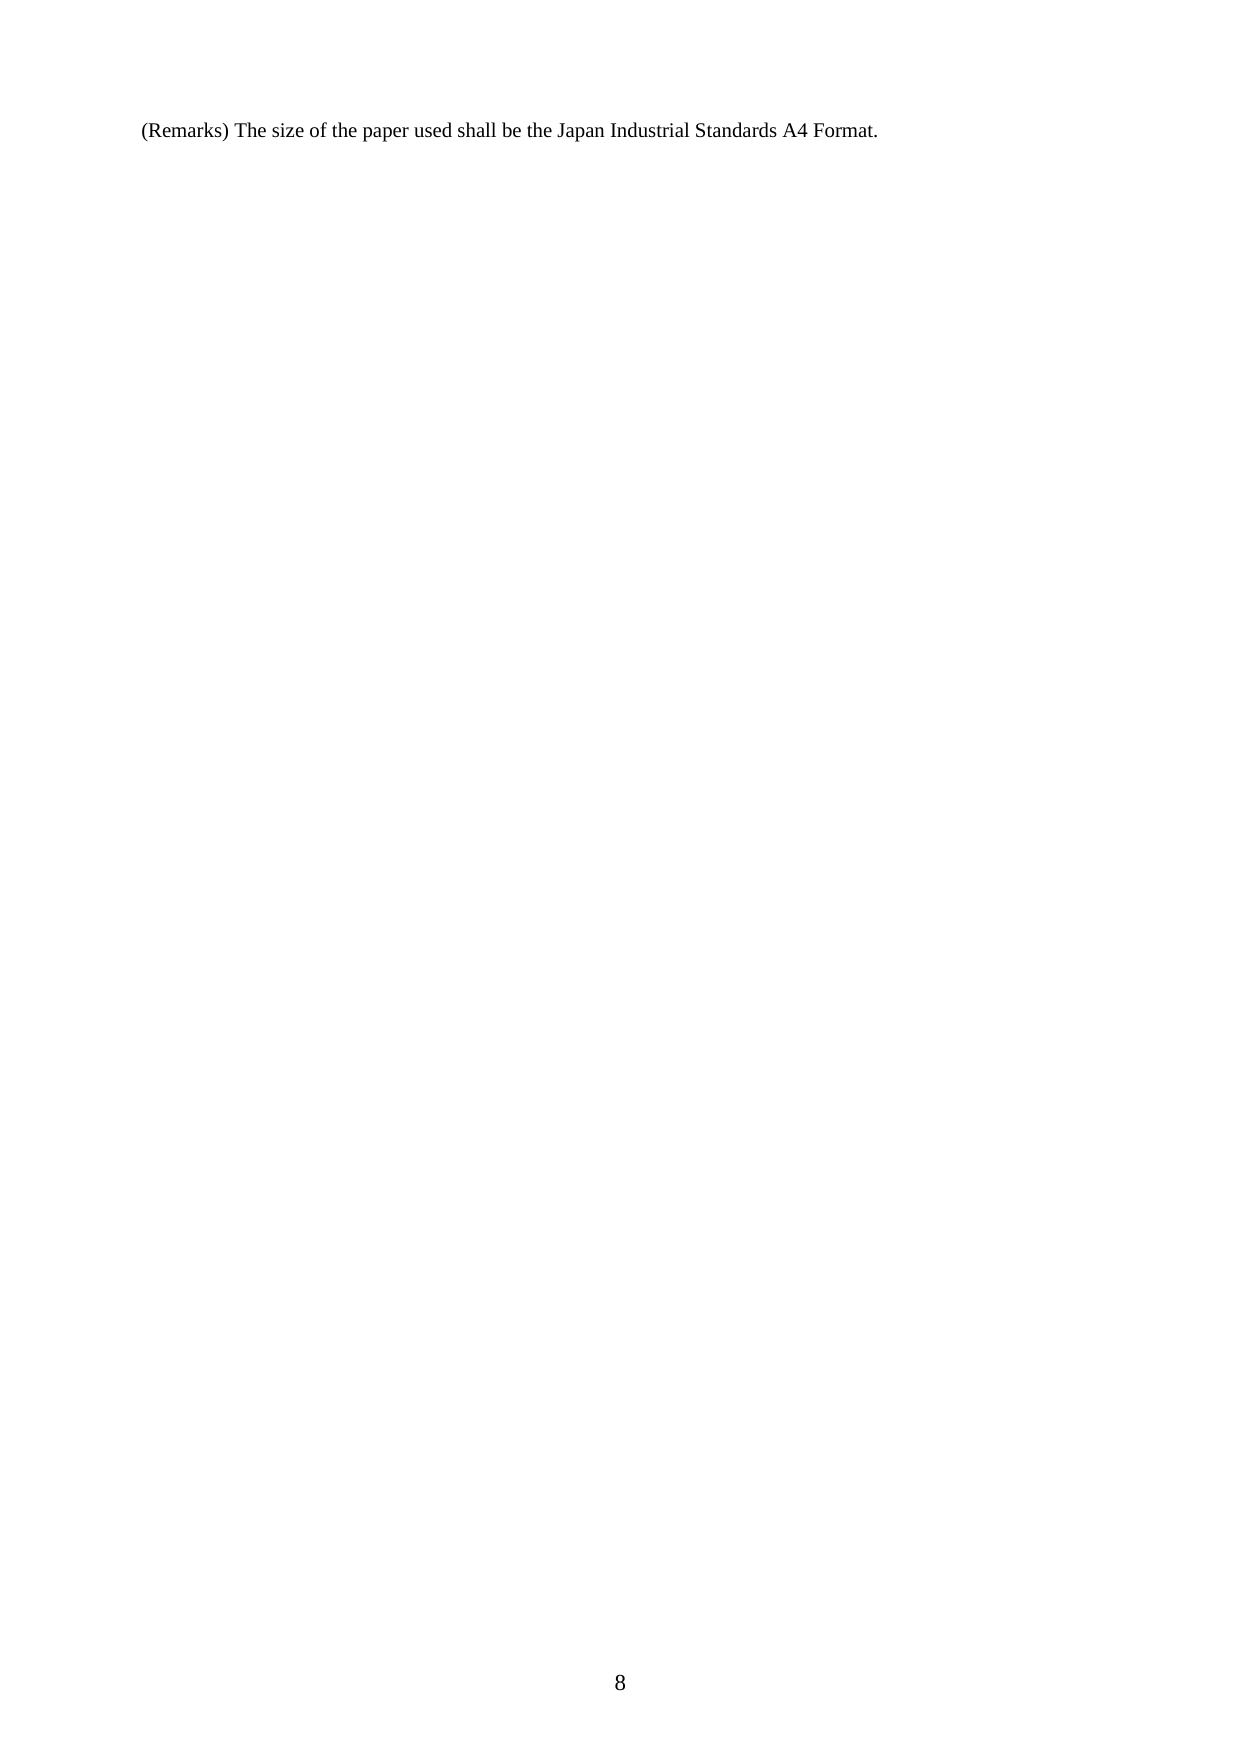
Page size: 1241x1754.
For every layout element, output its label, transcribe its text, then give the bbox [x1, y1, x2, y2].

text (Remarks) The size of the paper used shall be the Japan Industrial Standards A4 Format. [141, 118, 1113, 142]
